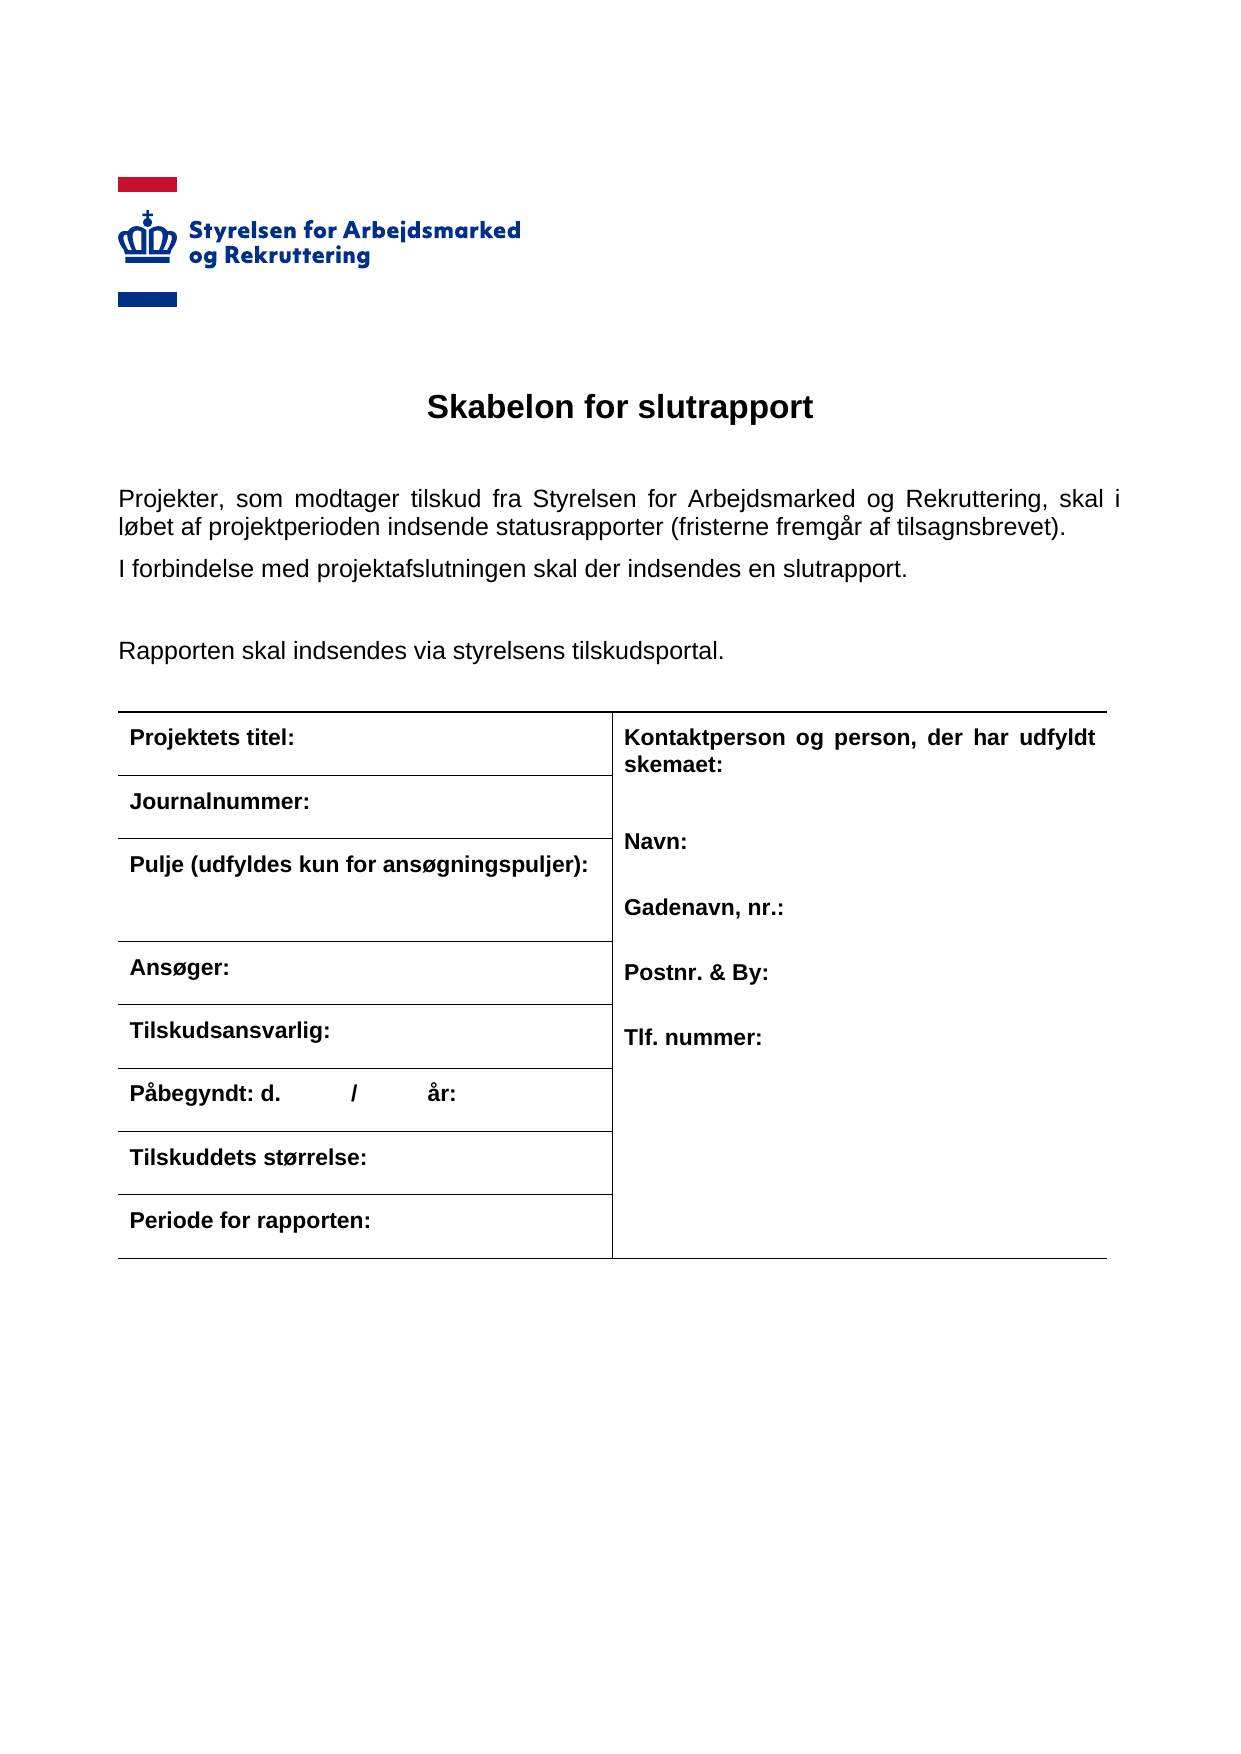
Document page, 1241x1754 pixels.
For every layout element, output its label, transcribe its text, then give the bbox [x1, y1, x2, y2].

table_cell Tilskuddets størrelse: [118, 1132, 612, 1194]
table_header Kontaktperson og person, der har udfyldt skemaet: Navn: Gadenavn, nr.: Postnr. & By: Tlf. nummer: [613, 713, 1107, 1258]
table_cell Periode for rapporten: [118, 1195, 612, 1258]
table_cell Ansøger: [118, 942, 612, 1004]
text Rapporten skal indsendes via styrelsens tilskudsportal. [118, 636, 1122, 665]
table_cell Påbegyndt: d. / år: [118, 1069, 612, 1131]
text I forbindelse med projektafslutningen skal der indsendes en slutrapport. [118, 554, 1122, 582]
table_cell Journalnummer: [118, 776, 612, 838]
table_header Projektets titel: [118, 713, 612, 775]
text Projekter, som modtager tilskud fra Styrelsen for Arbejdsmarked og Rekruttering, skal i løbet af projektperioden indsende statusrapporter (fristerne fremgår af tilsagnsbrevet). [118, 484, 1122, 541]
table_cell Tilskudsansvarlig: [118, 1005, 612, 1067]
text Skabelon for slutrapport [118, 387, 1122, 425]
table_cell Pulje (udfyldes kun for ansøgningspuljer): [118, 839, 612, 941]
